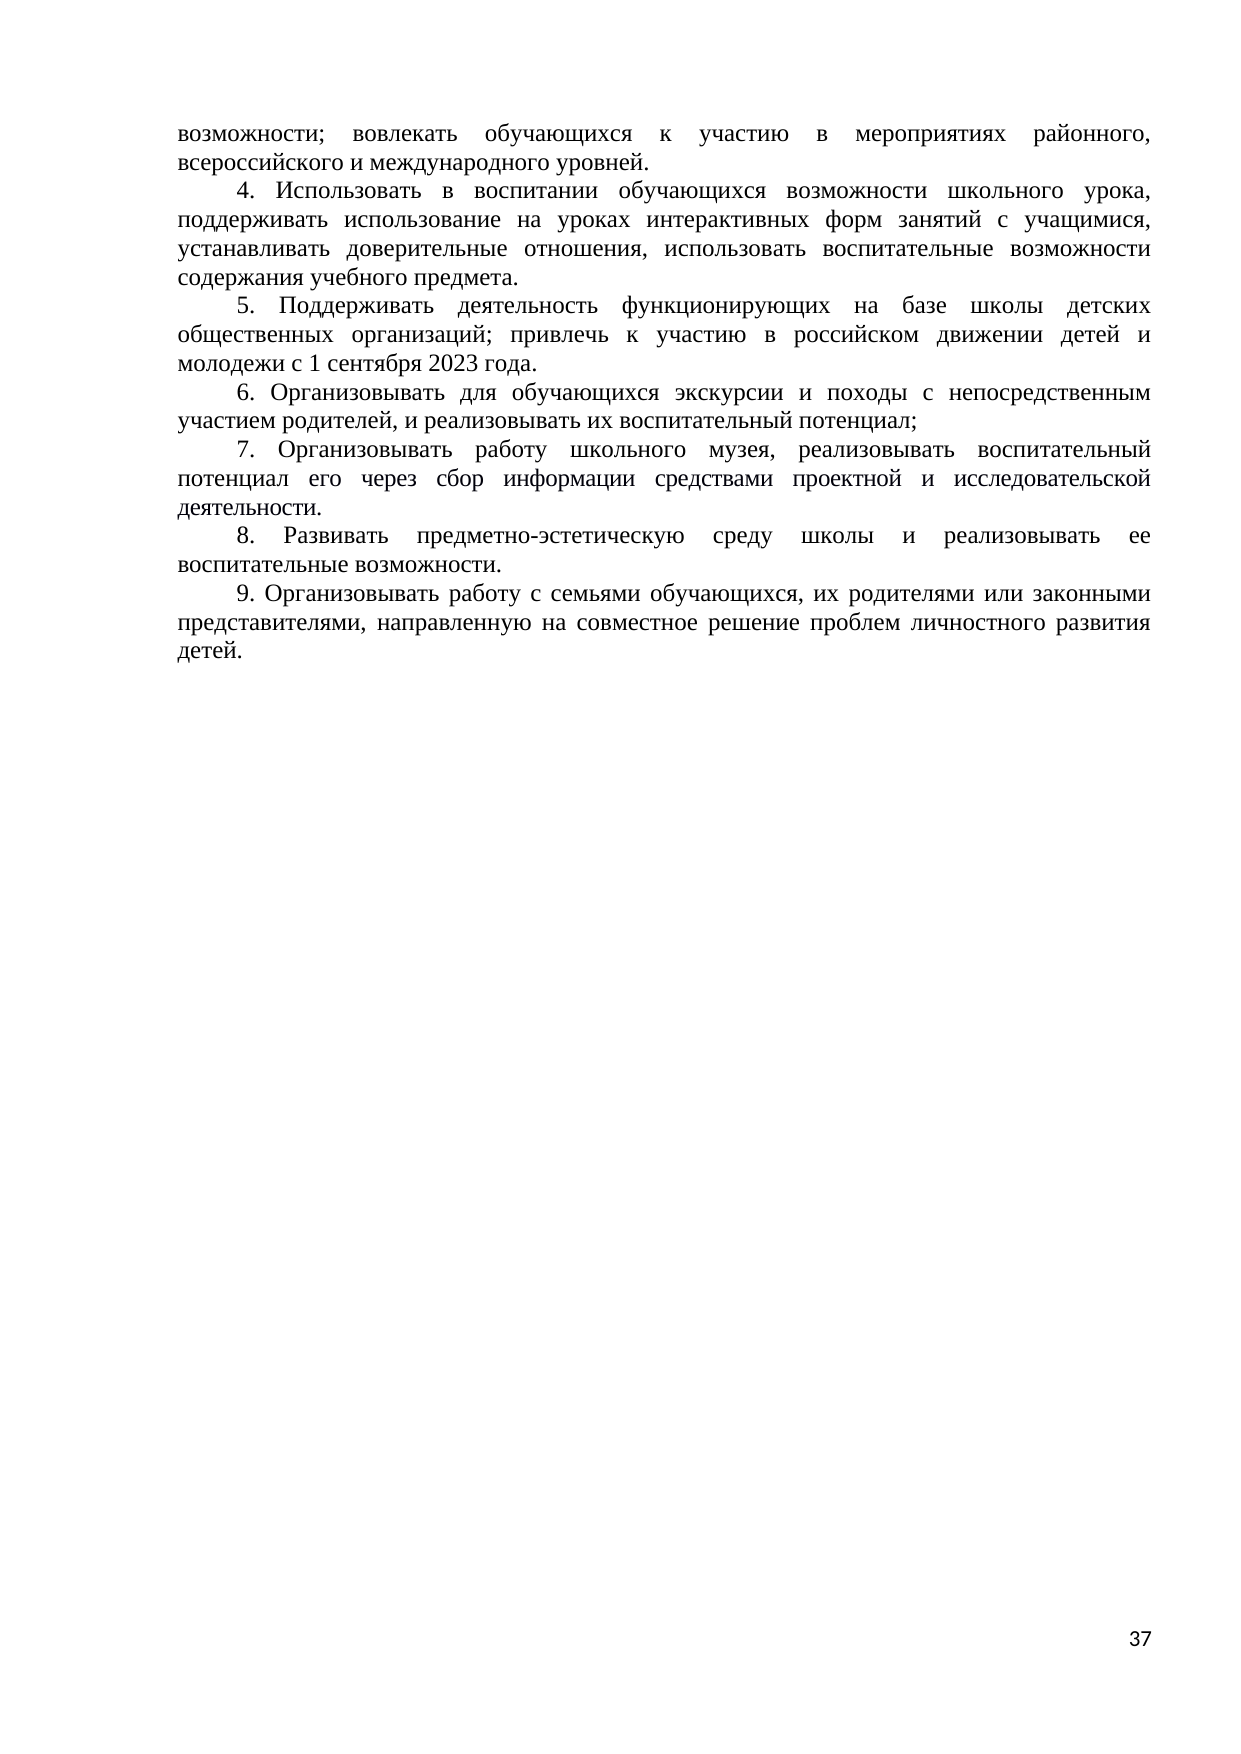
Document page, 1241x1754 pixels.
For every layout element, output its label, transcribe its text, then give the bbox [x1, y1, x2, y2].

text 8. Развивать предметно-эстетическую среду школы и реализовывать ее воспитательные возможности. [177, 521, 1152, 578]
text 9. Организовывать работу с семьями обучающихся, их родителями или законными представителями, направленную на совместное решение проблем личностного развития детей. [177, 578, 1152, 664]
text 7. Организовывать работу школьного музея, реализовывать воспитательный потенциал его через сбор информации средствами проектной и исследовательской деятельности. [177, 434, 1152, 521]
text 6. Организовывать для обучающихся экскурсии и походы с непосредственным участием родителей, и реализовывать их воспитательный потенциал; [177, 377, 1152, 434]
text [177, 118, 1152, 176]
text 4. Использовать в воспитании обучающихся возможности школьного урока, поддерживать использование на уроках интерактивных форм занятий с учащимися, устанавливать доверительные отношения, использовать воспитательные возможности содержания учебного предмета. [177, 176, 1152, 291]
text 5. Поддерживать деятельность функционирующих на базе школы детских общественных организаций; привлечь к участию в российском движении детей и молодежи с 1 сентября 2023 года. [177, 291, 1152, 377]
